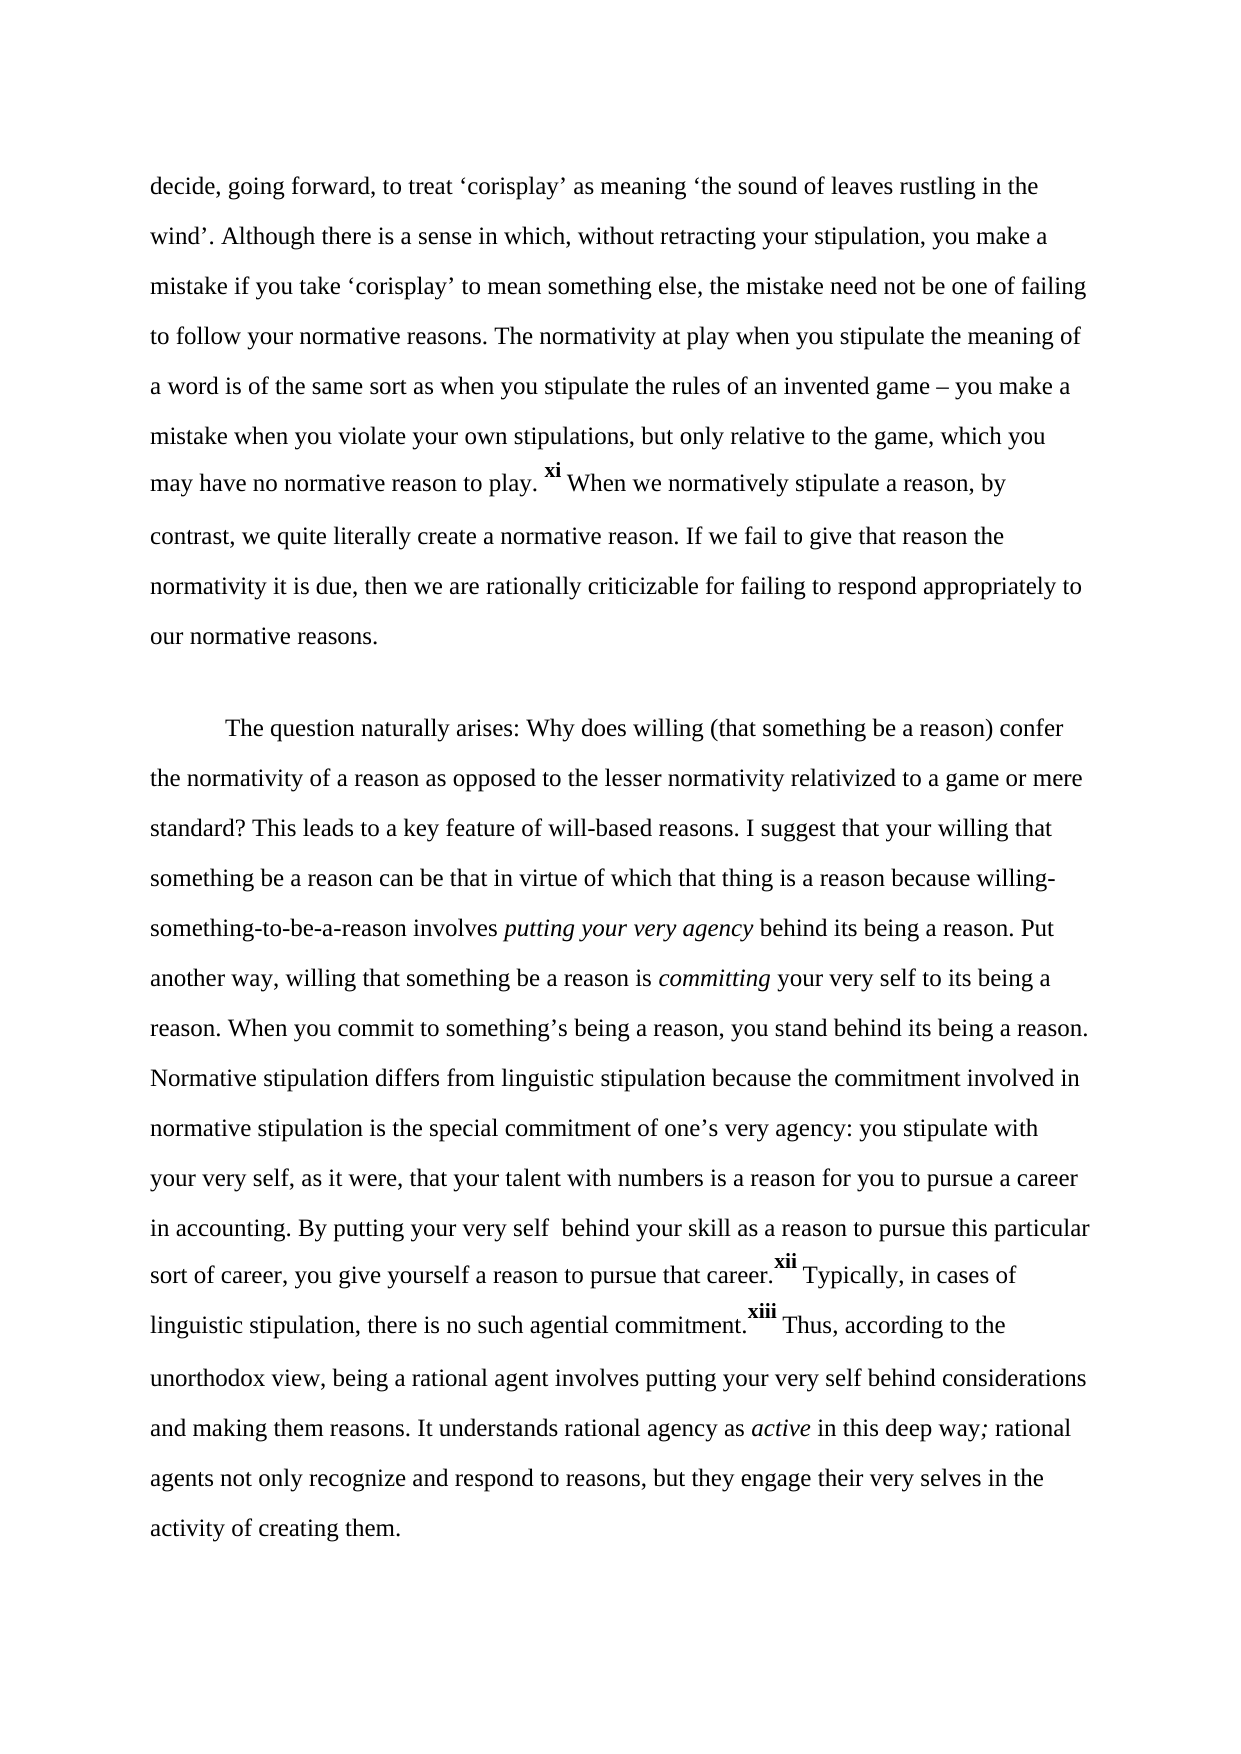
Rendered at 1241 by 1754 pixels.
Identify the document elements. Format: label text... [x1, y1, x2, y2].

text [150, 150, 1090, 650]
text The question naturally arises: Why does willing (that something be a reason) confer the normativity of a reason as opposed to the lesser normativity relativized to a game or mere standard? This leads to a key feature of will-based reasons. I suggest that your willing that something be a reason can be that in virtue of which that thing is a reason because willing-something-to-be-a-reason involves putting your very agency behind its being a reason. Put another way, willing that something be a reason is committing your very self to its being a reason. When you commit to something’s being a reason, you stand behind its being a reason. Normative stipulation differs from linguistic stipulation because the commitment involved in normative stipulation is the special commitment of one’s very agency: you stipulate with your very self, as it were, that your talent with numbers is a reason for you to pursue a career in accounting. By putting your very self behind your skill as a reason to pursue this particular sort of career, you give yourself a reason to pursue that career. Typically, in cases of linguistic stipulation, there is no such agential commitment. Thus, according to the unorthodox view, being a rational agent involves putting your very self behind considerations and making them reasons. It understands rational agency as active in this deep way; rational agents not only recognize and respond to reasons, but they engage their very selves in the activity of creating them. [150, 692, 1090, 1542]
